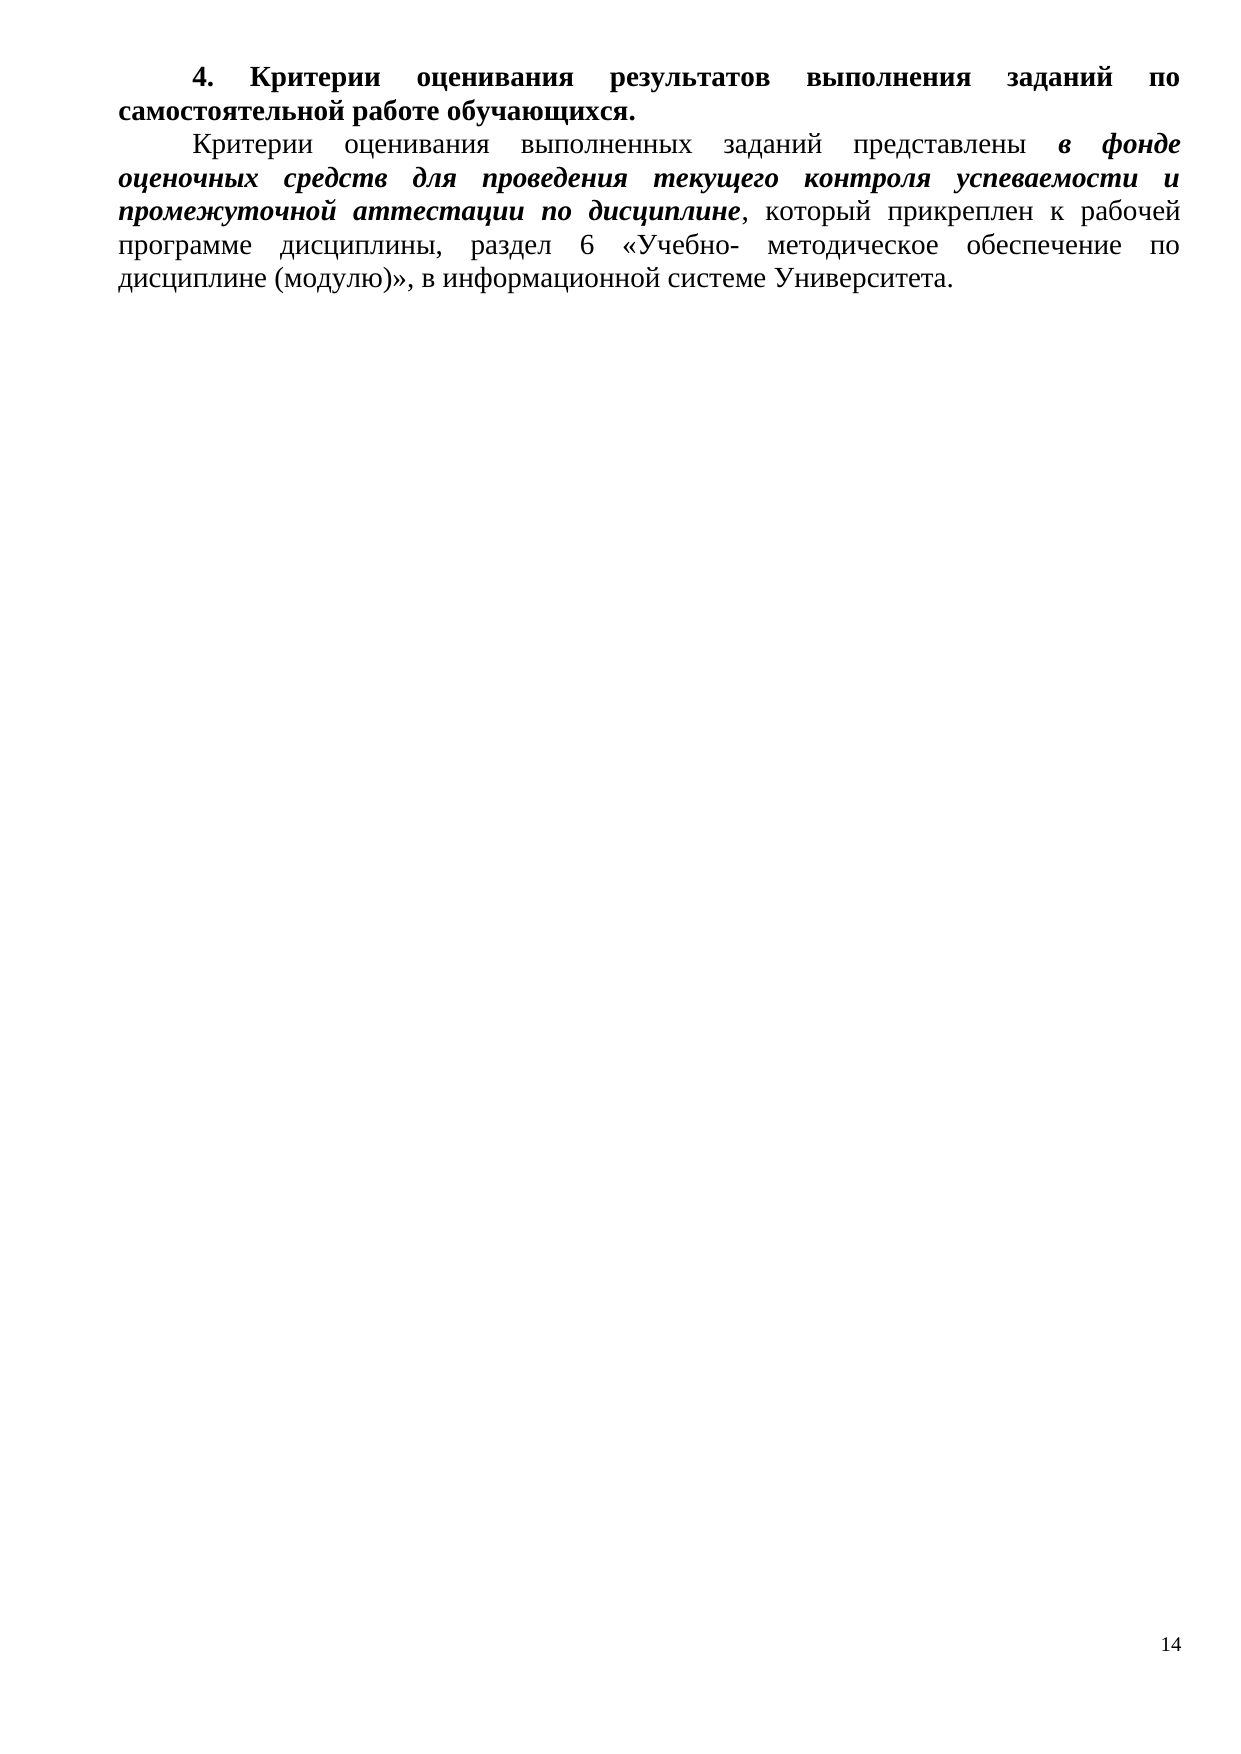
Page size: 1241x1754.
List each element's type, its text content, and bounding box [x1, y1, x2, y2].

text Критерии оценивания выполненных заданий представлены в фонде оценочных средств для проведения текущего контроля успеваемости и промежуточной аттестации по дисциплине, который прикреплен к рабочей программе дисциплины, раздел 6 «Учебно- методическое обеспечение по дисциплине (модулю)», в информационной системе Университета. [118, 126, 1181, 294]
text 4. Критерии оценивания результатов выполнения заданий по самостоятельной работе обучающихся. [118, 59, 1181, 126]
